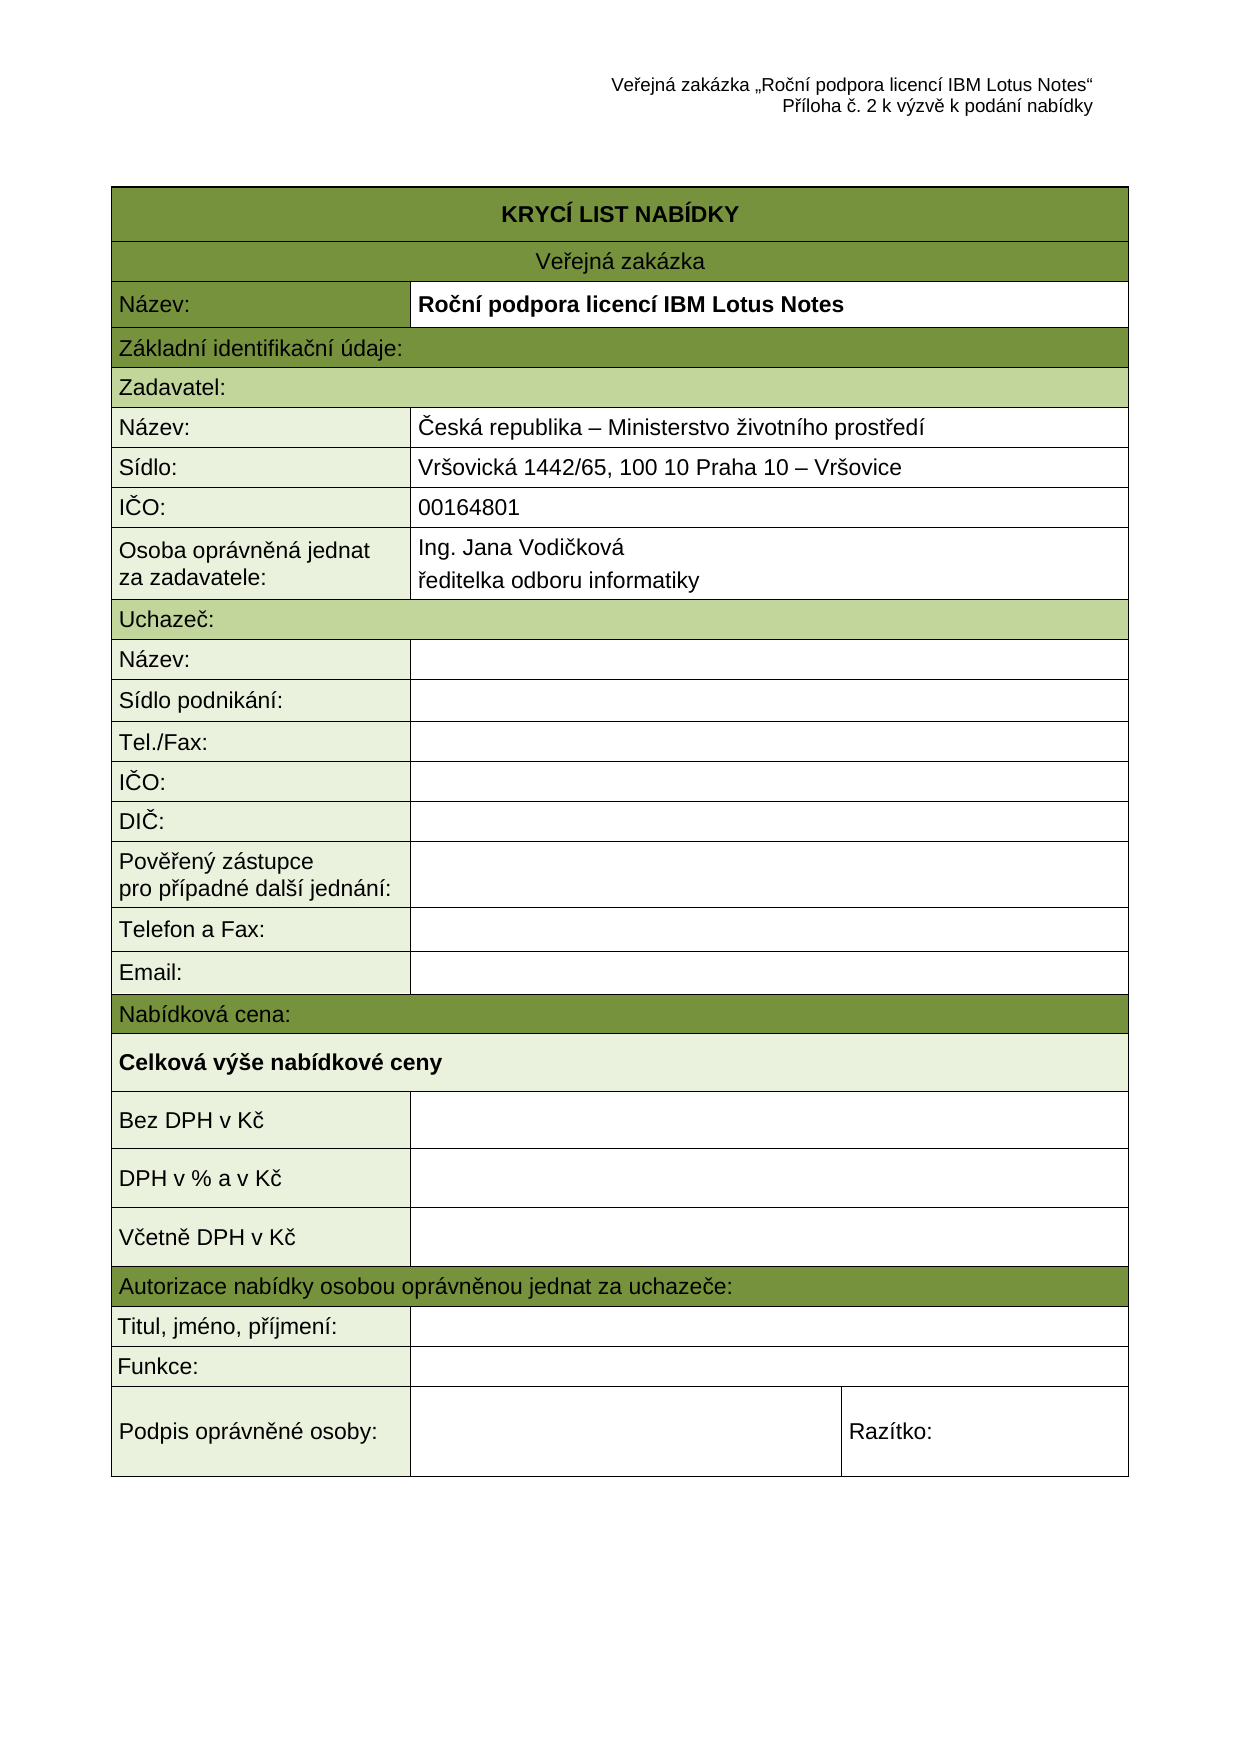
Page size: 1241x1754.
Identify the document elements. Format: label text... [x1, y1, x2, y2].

table_cell [411, 1149, 1128, 1207]
table_cell [411, 842, 1128, 907]
table_cell Titul, jméno, příjmení: [112, 1307, 410, 1346]
table_cell DIČ: [112, 802, 410, 841]
table_cell Včetně DPH v Kč [112, 1208, 410, 1266]
table_cell Zadavatel: [112, 368, 1128, 407]
table_cell Email: [112, 952, 410, 993]
table_cell Autorizace nabídky osobou oprávněnou jednat za uchazeče: [112, 1267, 1128, 1306]
table_cell Telefon a Fax: [112, 908, 410, 951]
table_cell Veřejná zakázka [112, 242, 1128, 281]
table_cell Uchazeč: [112, 600, 1128, 639]
table_cell Základní identifikační údaje: [112, 328, 1128, 367]
table_cell [411, 762, 1128, 801]
table_cell [411, 1387, 841, 1476]
table_cell Celková výše nabídkové ceny [112, 1034, 1128, 1091]
table_cell 00164801 [411, 488, 1128, 527]
table_cell Razítko: [842, 1387, 1128, 1476]
table_cell Název: [112, 282, 410, 327]
table_cell [411, 1208, 1128, 1266]
table_cell IČO: [112, 762, 410, 801]
table_cell Název: [112, 408, 410, 447]
table_cell [411, 1307, 1128, 1346]
table_cell [411, 1092, 1128, 1148]
table_cell [411, 680, 1128, 721]
table_cell [411, 722, 1128, 761]
table_cell Vršovická 1442/65, 100 10 Praha 10 – Vršovice [411, 448, 1128, 487]
table_cell Ing. Jana Vodičková ředitelka odboru informatiky [411, 528, 1128, 599]
table_cell Osoba oprávněná jednat za zadavatele: [112, 528, 410, 599]
table_cell DPH v % a v Kč [112, 1149, 410, 1207]
table_cell [411, 640, 1128, 679]
table_cell Česká republika – Ministerstvo životního prostředí [411, 408, 1128, 447]
table_cell Bez DPH v Kč [112, 1092, 410, 1148]
table_cell Funkce: [112, 1347, 410, 1386]
table_cell Nabídková cena: [112, 995, 1128, 1033]
table_cell [411, 1347, 1128, 1386]
table_header KRYCÍ LIST NABÍDKY [112, 188, 1128, 241]
table_cell [411, 908, 1128, 951]
table_cell Sídlo podnikání: [112, 680, 410, 721]
table_cell [411, 802, 1128, 841]
table_cell Tel./Fax: [112, 722, 410, 761]
table_cell [411, 952, 1128, 993]
table_cell Roční podpora licencí IBM Lotus Notes [411, 282, 1128, 327]
table_cell Název: [112, 640, 410, 679]
table_cell Podpis oprávněné osoby: [112, 1387, 410, 1476]
table_cell IČO: [112, 488, 410, 527]
table_cell Pověřený zástupce pro případné další jednání: [112, 842, 410, 907]
table_cell Sídlo: [112, 448, 410, 487]
